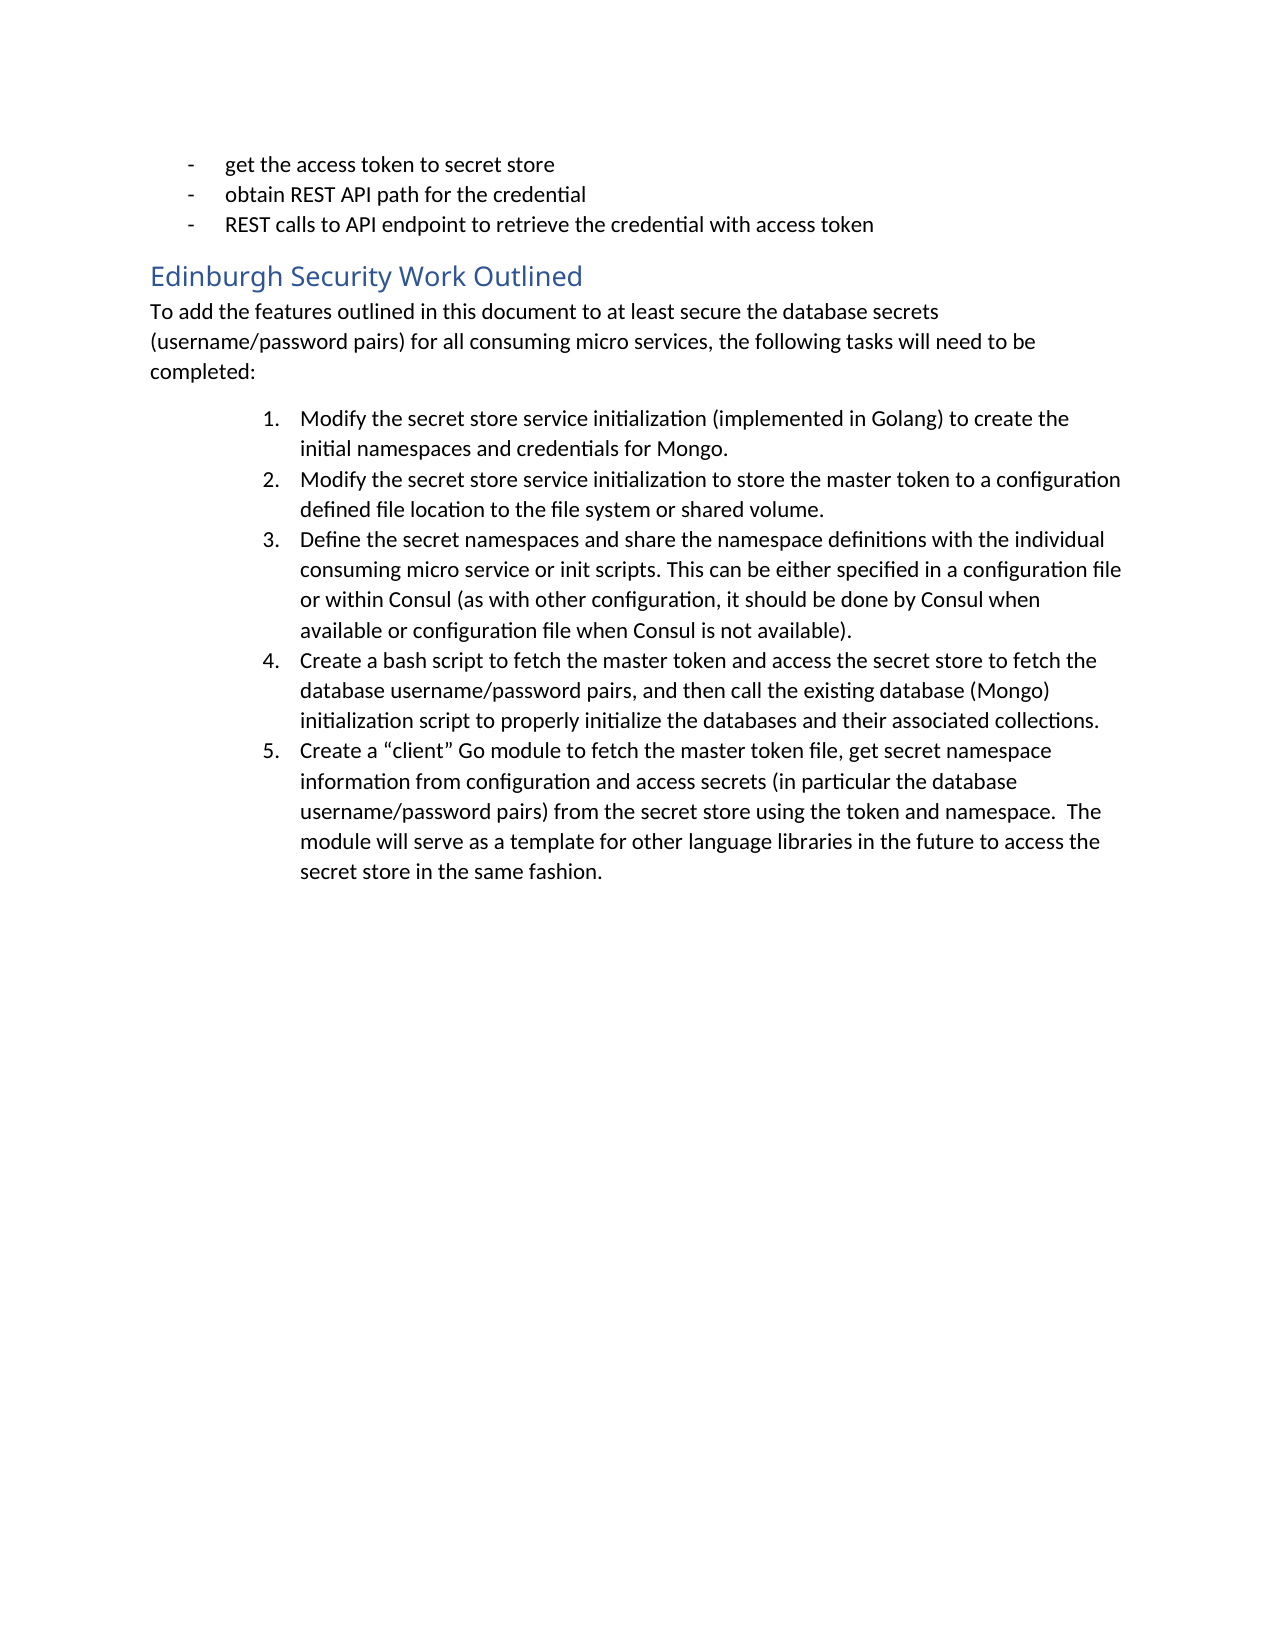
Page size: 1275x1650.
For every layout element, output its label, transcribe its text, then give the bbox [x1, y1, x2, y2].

subtitle Edinburgh Security Work Outlined [150, 257, 1125, 294]
list Modify the secret store service initialization to store the master token to a configuration defined file location to the file system or shared volume. [262, 465, 1125, 523]
list obtain REST API path for the credential [187, 180, 1125, 208]
list Create a bash script to fetch the master token and access the secret store to fetch the database username/password pairs, and then call the existing database (Mongo) initialization script to properly initialize the databases and their associated collections. [262, 646, 1125, 734]
list get the access token to secret store [187, 150, 1125, 178]
list Create a “client” Go module to fetch the master token file, get secret namespace information from configuration and access secrets (in particular the database username/password pairs) from the secret store using the token and namespace. The module will serve as a template for other language libraries in the future to access the secret store in the same fashion. [262, 737, 1125, 886]
list REST calls to API endpoint to retrieve the credential with access token [187, 210, 1125, 238]
list Modify the secret store service initialization (implemented in Golang) to create the initial namespaces and credentials for Mongo. [262, 404, 1125, 463]
list Define the secret namespaces and share the namespace definitions with the individual consuming micro service or init scripts. This can be either specified in a configuration file or within Consul (as with other configuration, it should be done by Consul when available or configuration file when Consul is not available). [262, 525, 1125, 644]
text To add the features outlined in this document to at least secure the database secrets (username/password pairs) for all consuming micro services, the following tasks will need to be completed: [150, 297, 1125, 386]
